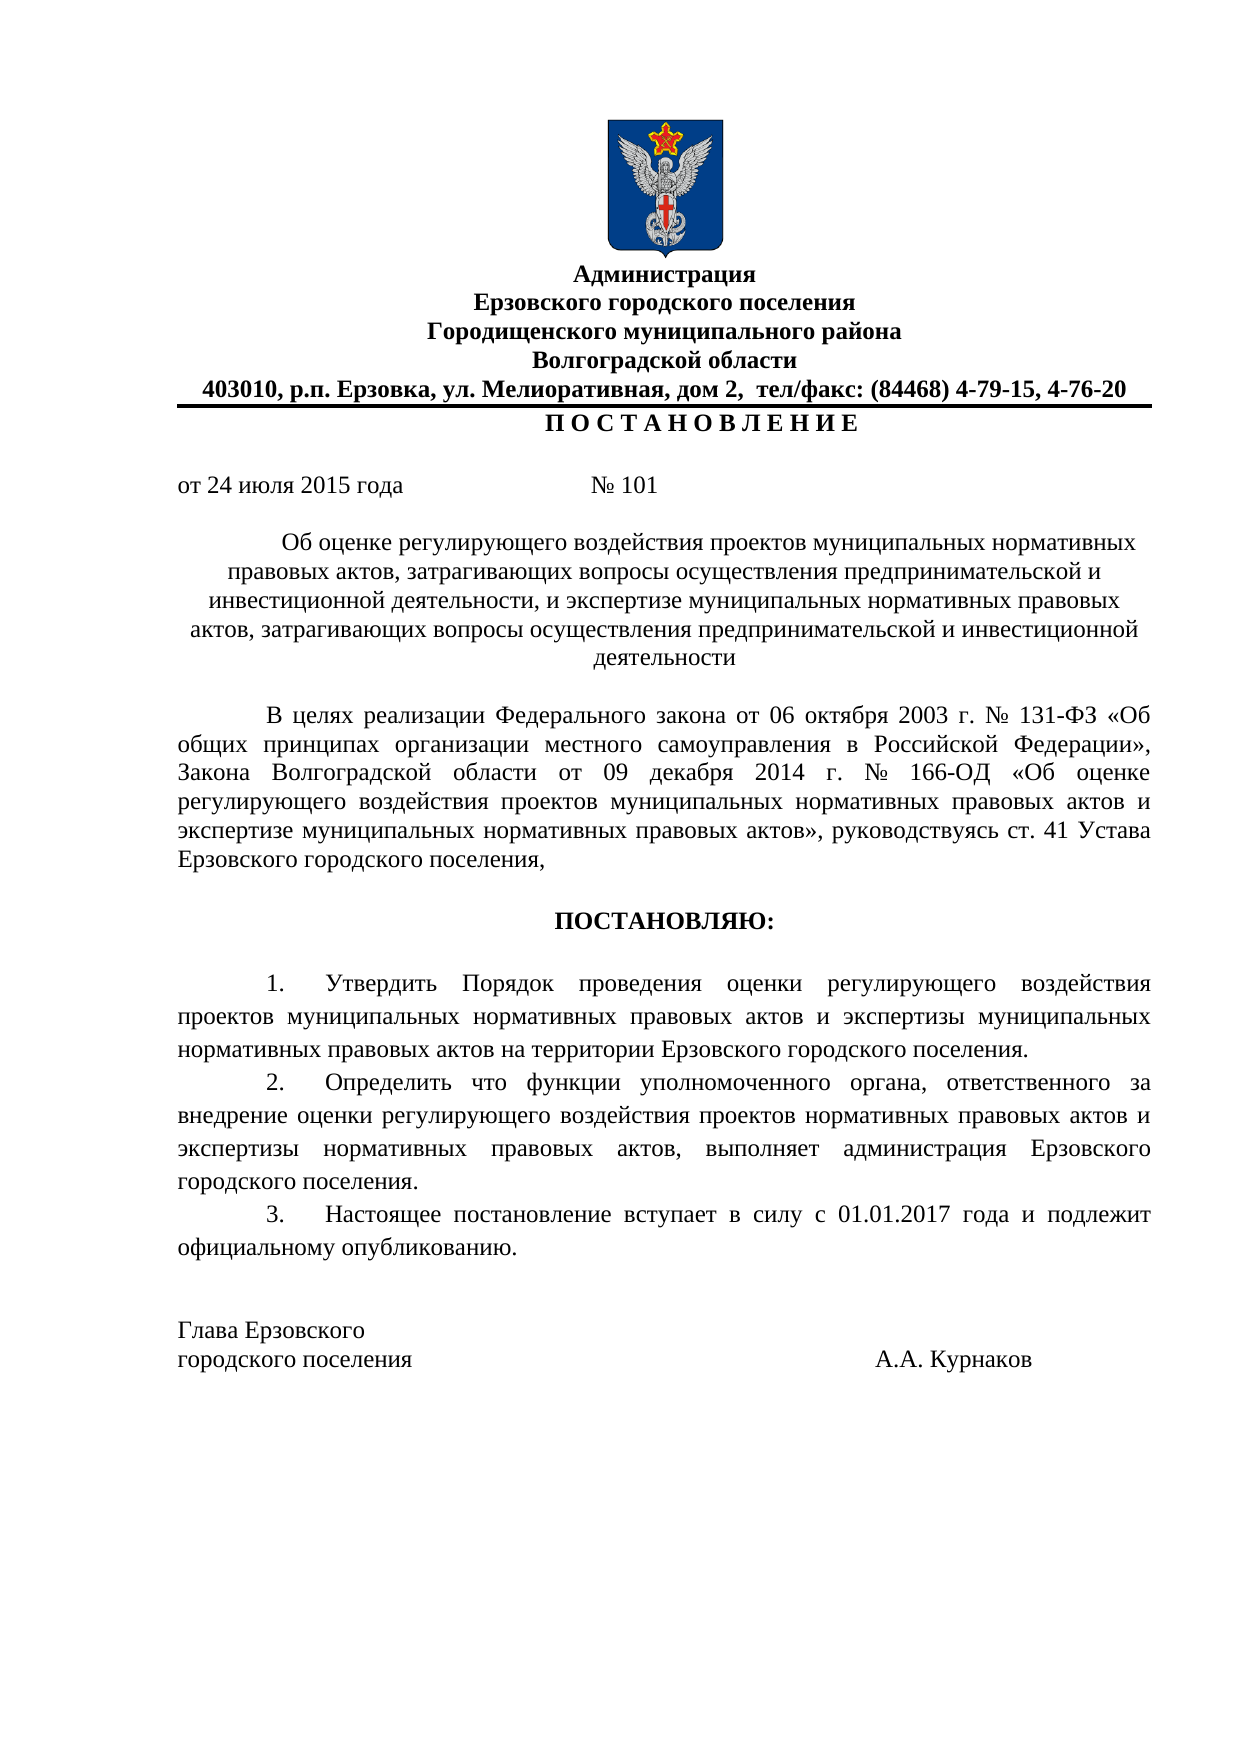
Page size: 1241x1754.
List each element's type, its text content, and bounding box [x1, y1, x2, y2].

list Настоящее постановление вступает в силу с 01.01.2017 года и подлежит официальному опубликованию. [177, 1199, 1152, 1261]
text Городищенского муниципального района [177, 316, 1152, 345]
text Глава Ерзовского [177, 1315, 1152, 1344]
text 403010, р.п. Ерзовка, ул. Мелиоративная, дом 2, тел/факс: (84468) 4-79-15, 4-76-20 [177, 374, 1152, 404]
list Определить что функции уполномоченного органа, ответственного за внедрение оценки регулирующего воздействия проектов нормативных правовых актов и экспертизы нормативных правовых актов, выполняет администрация Ерзовского городского поселения. [177, 1067, 1152, 1195]
text Об оценке регулирующего воздействия проектов муниципальных нормативных правовых актов, затрагивающих вопросы осуществления предпринимательской и инвестиционной деятельности, и экспертизе муниципальных нормативных правовых актов, затрагивающих вопросы осуществления предпринимательской и инвестиционной деятельности [177, 527, 1152, 671]
text Волгоградской области [177, 345, 1152, 374]
picture [605, 118, 724, 259]
text Ерзовского городского поселения [177, 287, 1152, 316]
text от 24 июля 2015 года № 101 [177, 470, 1152, 499]
list Утвердить Порядок проведения оценки регулирующего воздействия проектов муниципальных нормативных правовых актов и экспертизы муниципальных нормативных правовых актов на территории Ерзовского городского поселения. [177, 968, 1152, 1063]
text П О С Т А Н О В Л Е Н И Е [177, 408, 1152, 436]
text городского поселения А.А. Курнаков [177, 1344, 1152, 1373]
text В целях реализации Федерального закона от 06 октября 2003 г. № 131-ФЗ «Об общих принципах организации местного самоуправления в Российской Федерации», Закона Волгоградской области от 09 декабря 2014 г. № 166-ОД «Об оценке регулирующего воздействия проектов муниципальных нормативных правовых актов и экспертизе муниципальных нормативных правовых актов», руководствуясь ст. 41 Устава Ерзовского городского поселения, [177, 700, 1152, 872]
text Администрация [177, 259, 1152, 287]
text ПОСТАНОВЛЯЮ: [177, 906, 1152, 935]
